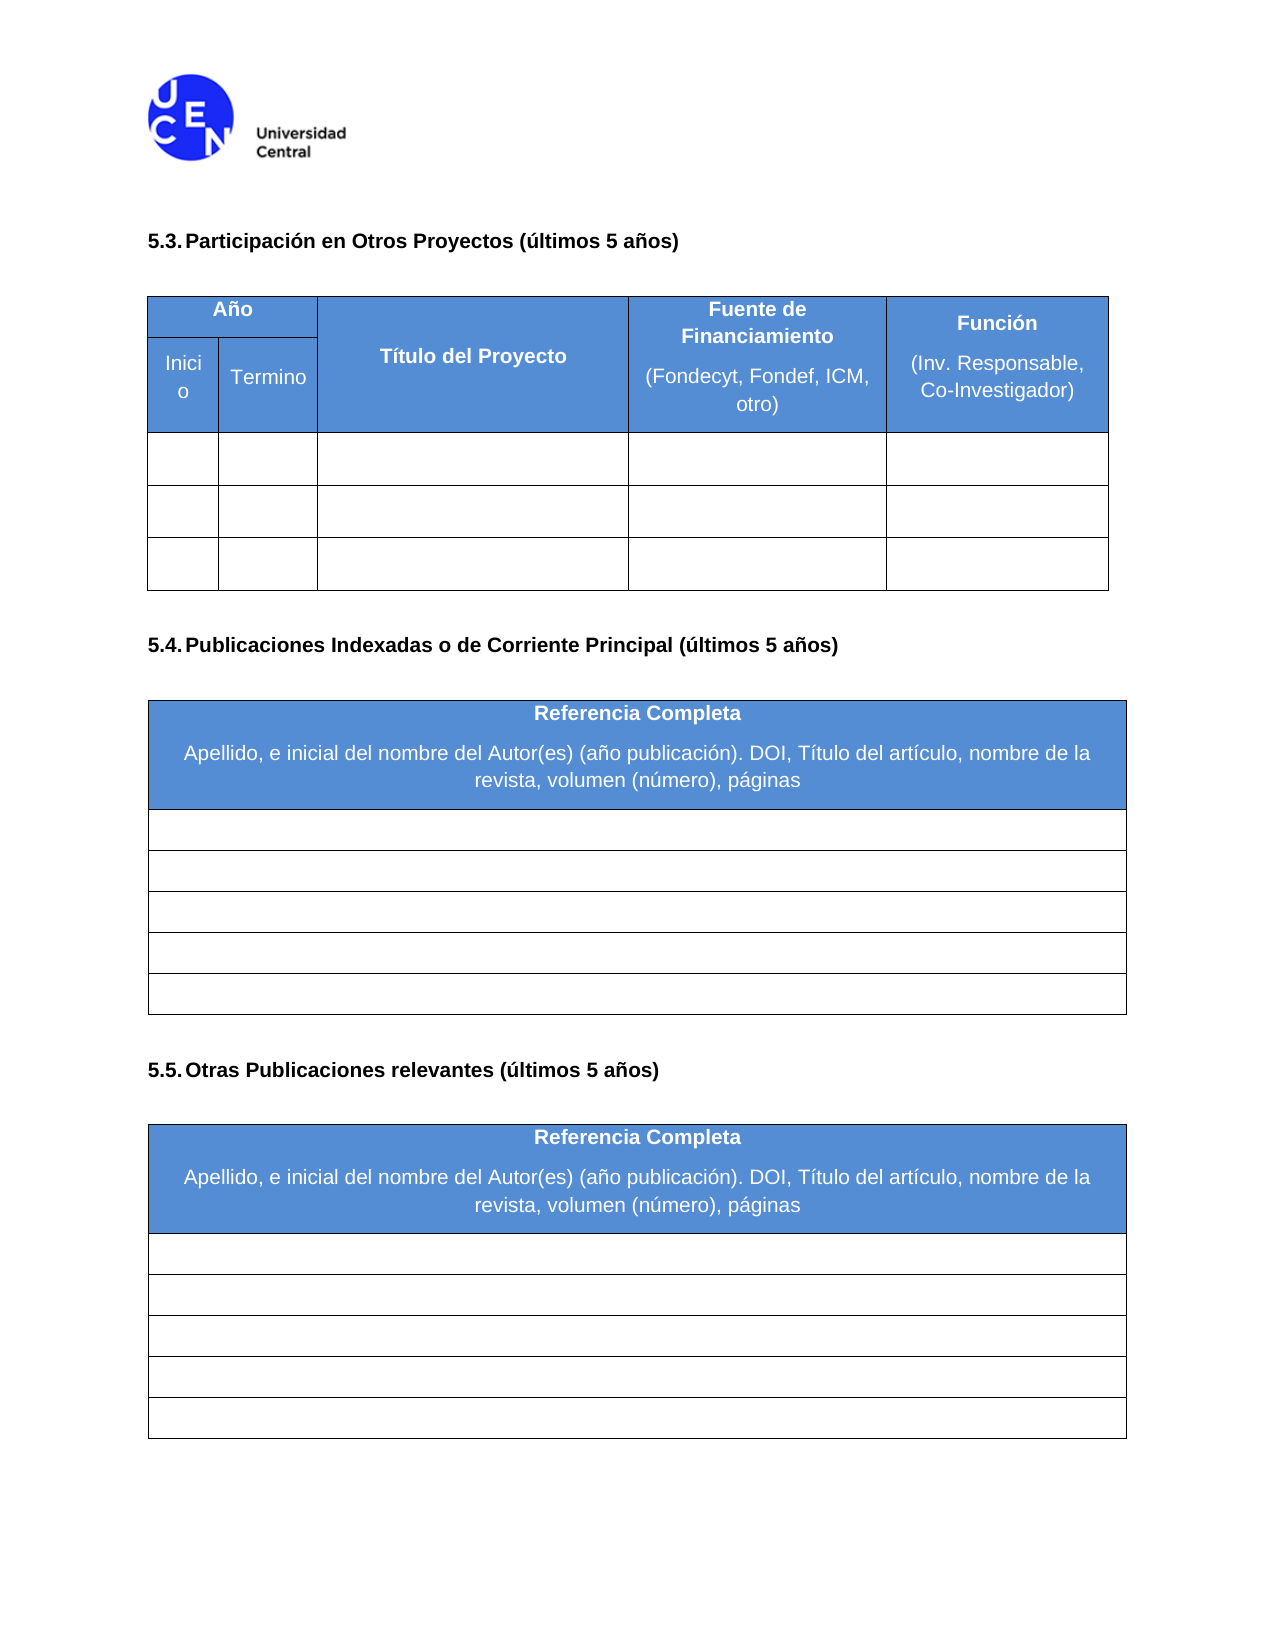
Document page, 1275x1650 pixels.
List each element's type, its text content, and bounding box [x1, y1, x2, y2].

table_cell [148, 538, 218, 590]
table_cell [149, 1234, 1126, 1274]
table_cell [629, 538, 886, 590]
list Participación en Otros Proyectos (últimos 5 años) [148, 229, 1127, 253]
table_cell Inicio [148, 338, 218, 432]
table_cell [149, 892, 1126, 932]
table_header Año [148, 297, 317, 337]
table_cell [149, 1398, 1126, 1438]
table_cell [318, 538, 628, 590]
table_cell [318, 433, 628, 484]
table_cell [629, 433, 886, 484]
list Otras Publicaciones relevantes (últimos 5 años) [148, 1057, 1127, 1081]
table_header Referencia Completa Apellido, e inicial del nombre del Autor(es) (año publicación). DOI, Título del artículo, nombre de la revista, volumen (número), páginas [149, 701, 1126, 809]
table_cell [149, 1357, 1126, 1397]
table_cell [149, 1316, 1126, 1356]
table_header Referencia Completa Apellido, e inicial del nombre del Autor(es) (año publicación). DOI, Título del artículo, nombre de la revista, volumen (número), páginas [149, 1125, 1126, 1233]
table_cell [629, 486, 886, 537]
table_cell [887, 486, 1108, 537]
table_cell [149, 1275, 1126, 1315]
table_cell [887, 433, 1108, 484]
table_cell [149, 933, 1126, 973]
table_cell [149, 974, 1126, 1014]
table_cell [148, 433, 218, 484]
picture [147, 73, 347, 162]
table_cell [219, 538, 317, 590]
table_cell [318, 486, 628, 537]
table_cell [149, 851, 1126, 891]
table_cell [219, 486, 317, 537]
table_cell Termino [219, 338, 317, 432]
table_cell [149, 810, 1126, 850]
table_header Función (Inv. Responsable, Co-Investigador) [887, 297, 1108, 432]
table_header Título del Proyecto [318, 297, 628, 432]
table_cell [219, 433, 317, 484]
table_cell [887, 538, 1108, 590]
table_cell [148, 486, 218, 537]
list Publicaciones Indexadas o de Corriente Principal (últimos 5 años) [148, 633, 1127, 657]
table_header Fuente de Financiamiento (Fondecyt, Fondef, ICM, otro) [629, 297, 886, 432]
